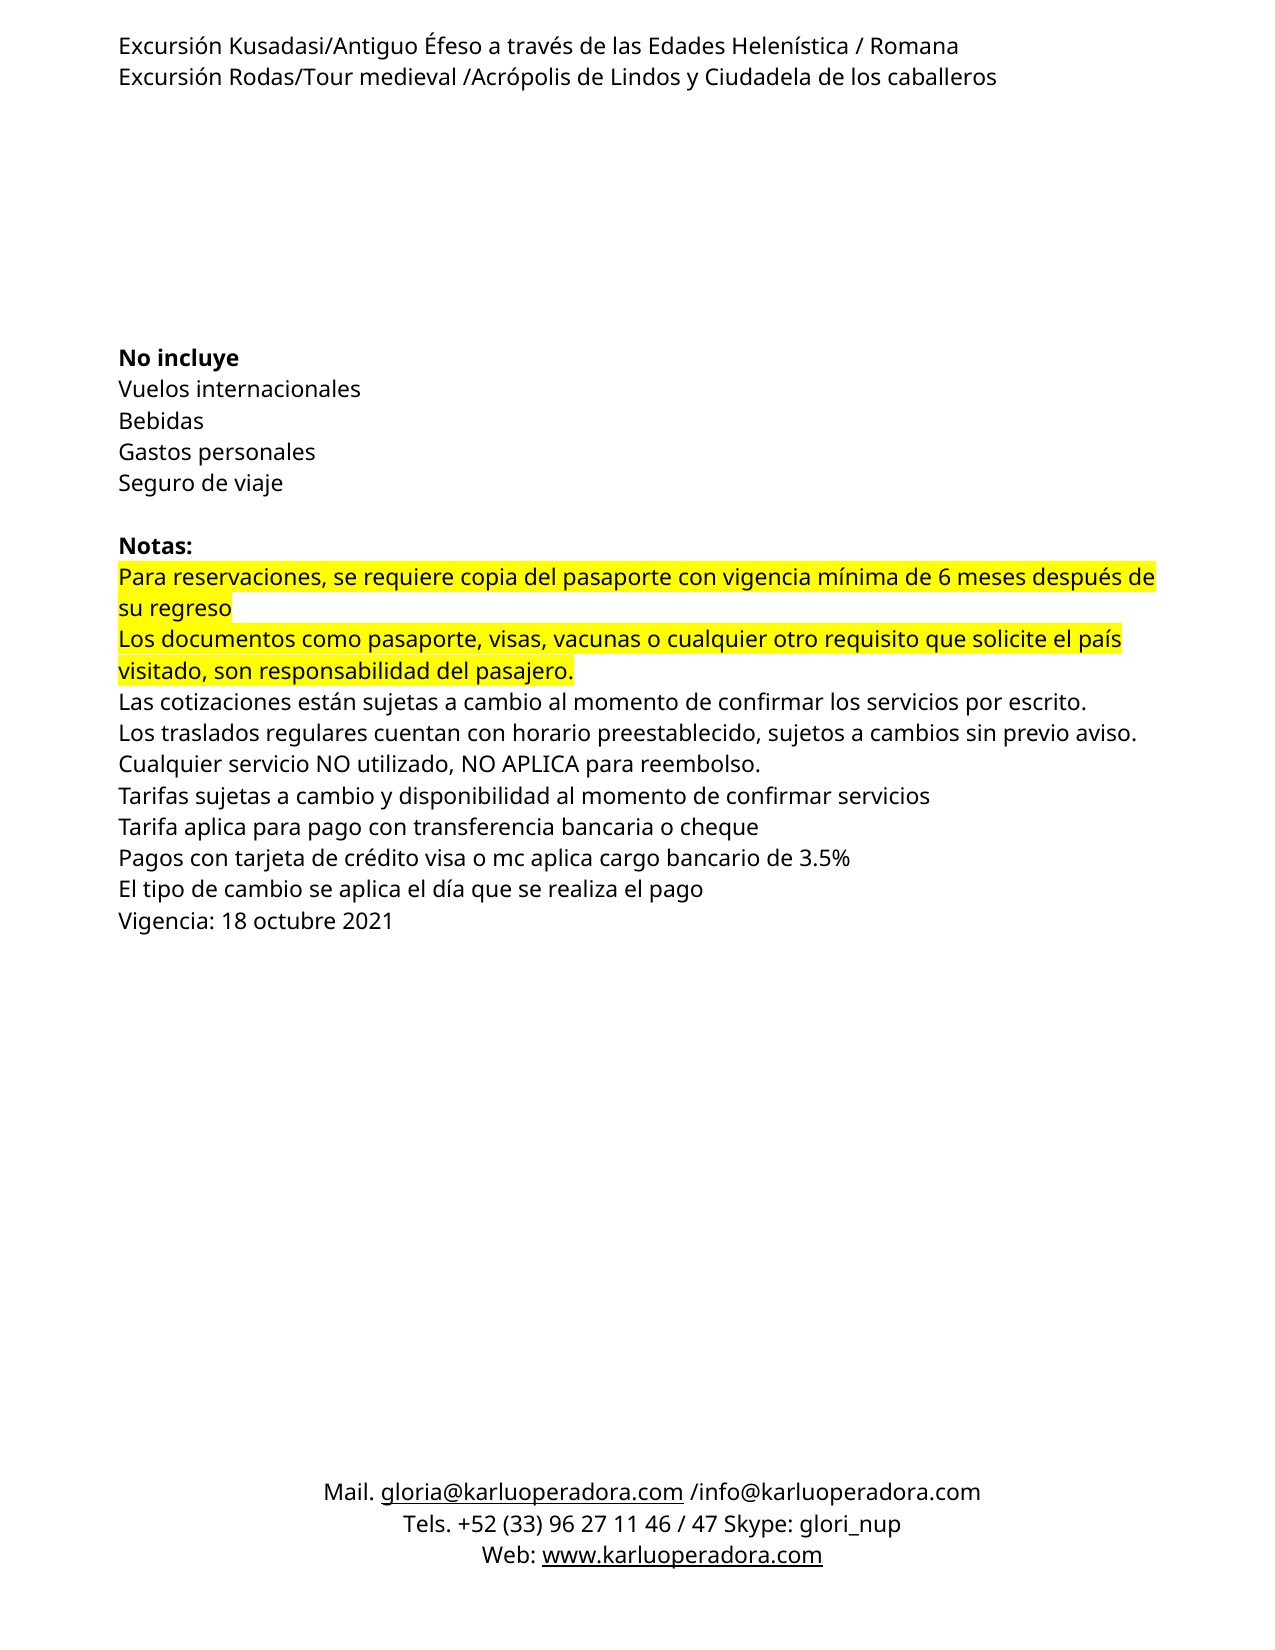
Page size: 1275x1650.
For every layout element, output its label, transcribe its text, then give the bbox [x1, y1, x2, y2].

text Bebidas [118, 404, 1186, 436]
text Excursión Kusadasi/Antiguo Éfeso a través de las Edades Helenística / Romana [118, 29, 1186, 61]
text Gastos personales [118, 436, 1186, 467]
text Vuelos internacionales [118, 373, 1186, 404]
text Los documentos como pasaporte, visas, vacunas o cualquier otro requisito que solicite el país visitado, son responsabilidad del pasajero. [118, 623, 1186, 686]
text Las cotizaciones están sujetas a cambio al momento de confirmar los servicios por escrito. [118, 686, 1186, 717]
text No incluye [118, 342, 1186, 373]
text Cualquier servicio NO utilizado, NO APLICA para reembolso. [118, 748, 1186, 779]
text Tarifas sujetas a cambio y disponibilidad al momento de confirmar servicios [118, 779, 1186, 811]
text Pagos con tarjeta de crédito visa o mc aplica cargo bancario de 3.5% [118, 842, 1186, 873]
text Tarifa aplica para pago con transferencia bancaria o cheque [118, 811, 1186, 842]
text Los traslados regulares cuentan con horario preestablecido, sujetos a cambios sin previo aviso. [118, 717, 1186, 748]
text Para reservaciones, se requiere copia del pasaporte con vigencia mínima de 6 meses después de su regreso [232, 561, 1186, 623]
text Vigencia: 18 octubre 2021 [118, 904, 1186, 936]
text Notas: [118, 529, 1186, 561]
text El tipo de cambio se aplica el día que se realiza el pago [118, 873, 1186, 904]
text Seguro de viaje [118, 467, 1186, 498]
text Excursión Rodas/Tour medieval /Acrópolis de Lindos y Ciudadela de los caballeros [118, 61, 1186, 92]
